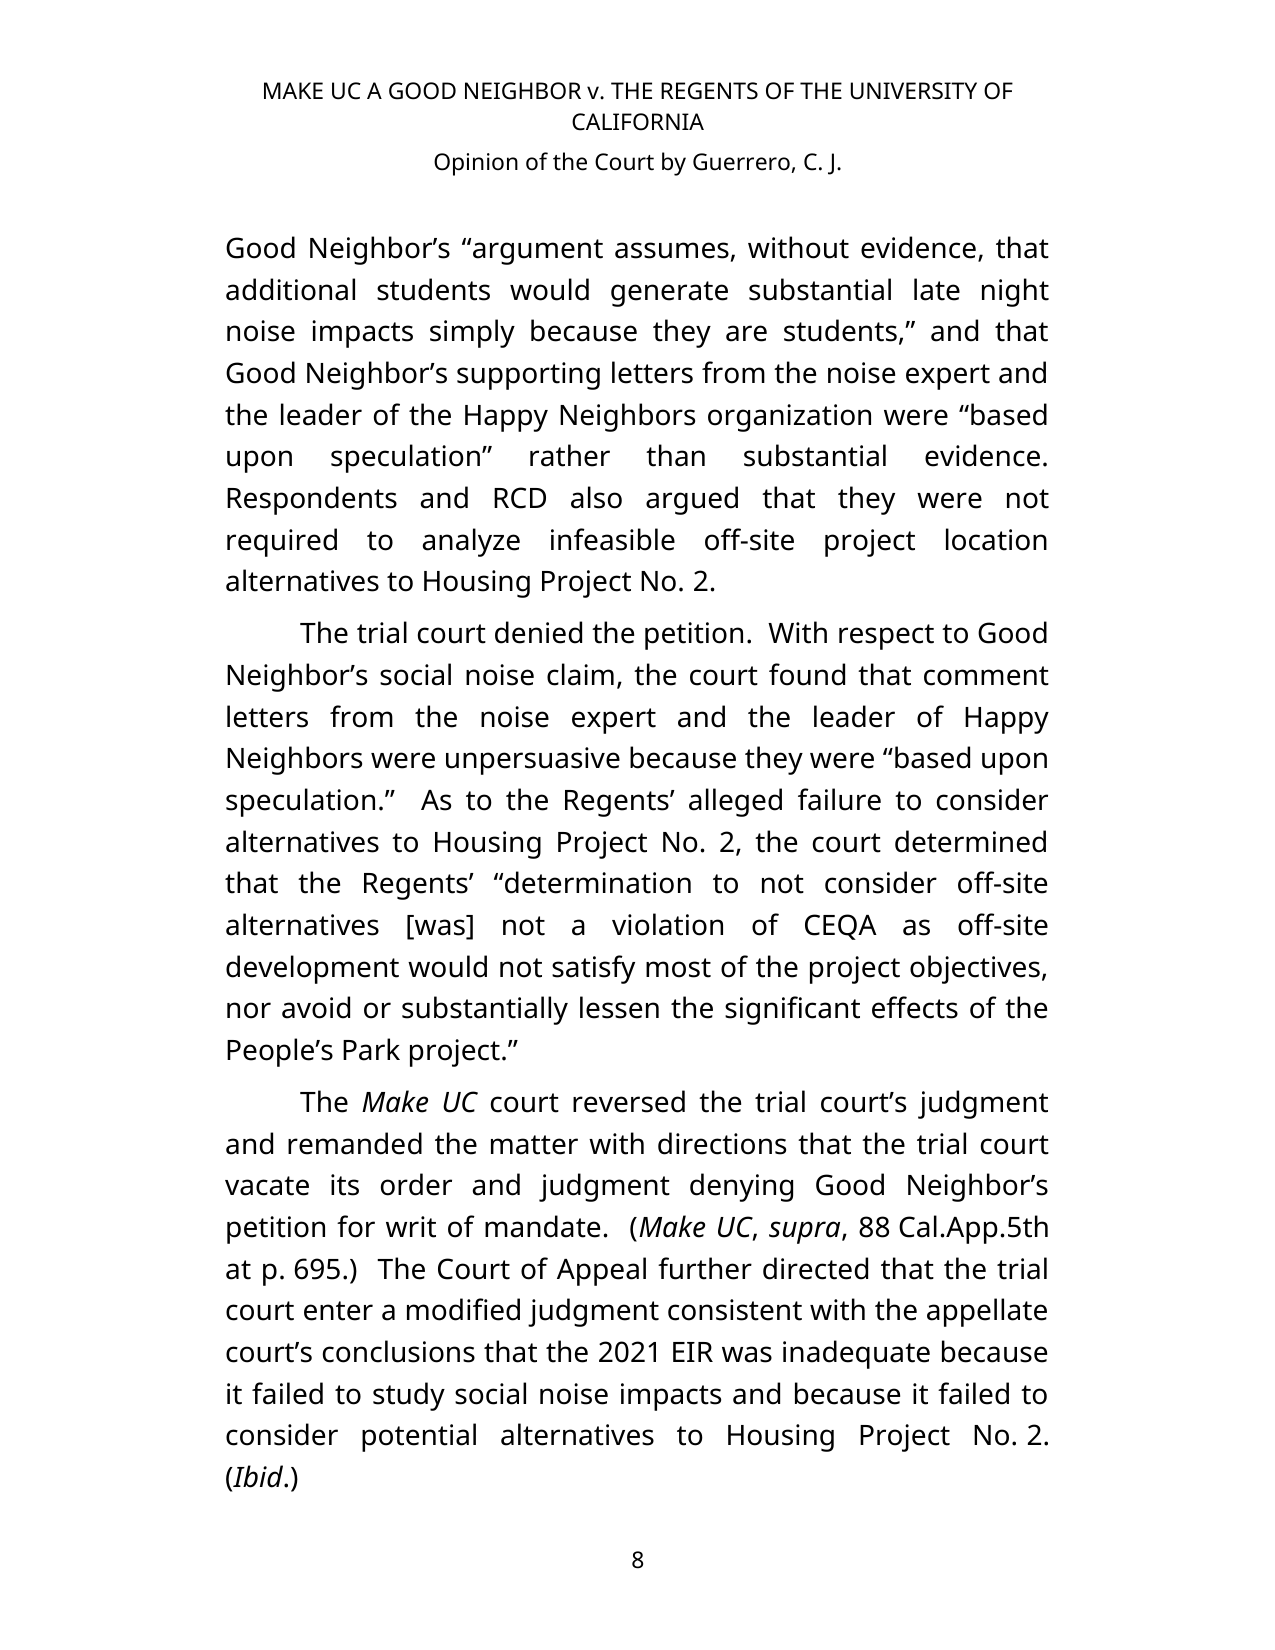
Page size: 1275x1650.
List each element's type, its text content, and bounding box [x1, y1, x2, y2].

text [225, 225, 1050, 600]
text The trial court denied the petition. With respect to Good Neighbor’s social noise claim, the court found that comment letters from the noise expert and the leader of Happy Neighbors were unpersuasive because they were “based upon speculation.” As to the Regents’ alleged failure to consider alternatives to Housing Project No. 2, the court determined that the Regents’ “determination to not consider off-site alternatives [was] not a violation of CEQA as off-site development would not satisfy most of the project objectives, nor avoid or substantially lessen the significant effects of the People’s Park project.” [225, 610, 1050, 1069]
text The Make UC court reversed the trial court’s judgment and remanded the matter with directions that the trial court vacate its order and judgment denying Good Neighbor’s petition for writ of mandate. (Make UC, supra, 88 Cal.App.5th at p. 695.) The Court of Appeal further directed that the trial court enter a modified judgment consistent with the appellate court’s conclusions that the 2021 EIR was inadequate because it failed to study social noise impacts and because it failed to consider potential alternatives to Housing Project No. 2. (Ibid.) [225, 1079, 1050, 1496]
